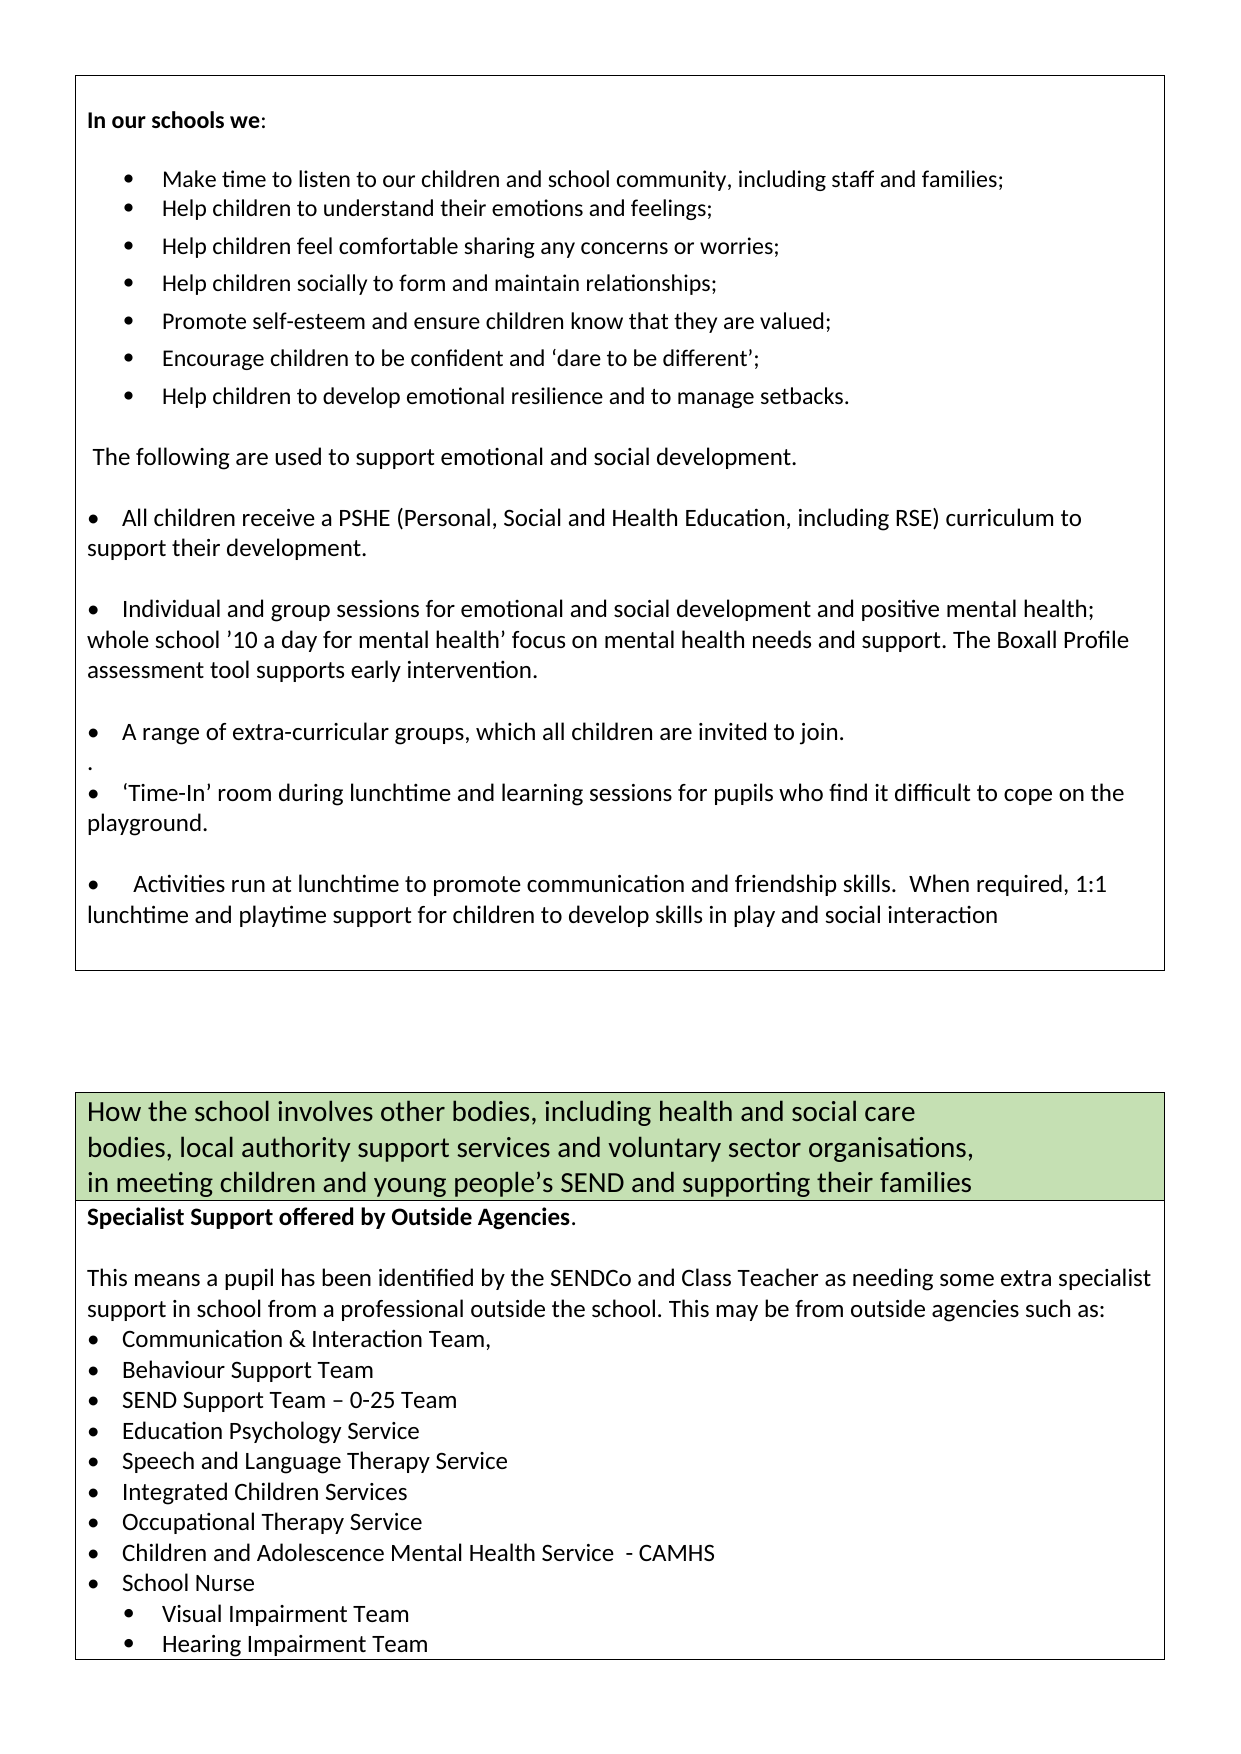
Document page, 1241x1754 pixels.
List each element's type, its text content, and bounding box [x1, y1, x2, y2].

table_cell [76, 1201, 1164, 1659]
table_header How the school involves other bodies, including health and social care bodies, local authority support services and voluntary sector organisations, in meeting children and young people’s SEND and supporting their families [76, 1093, 1164, 1200]
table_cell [76, 76, 1164, 970]
